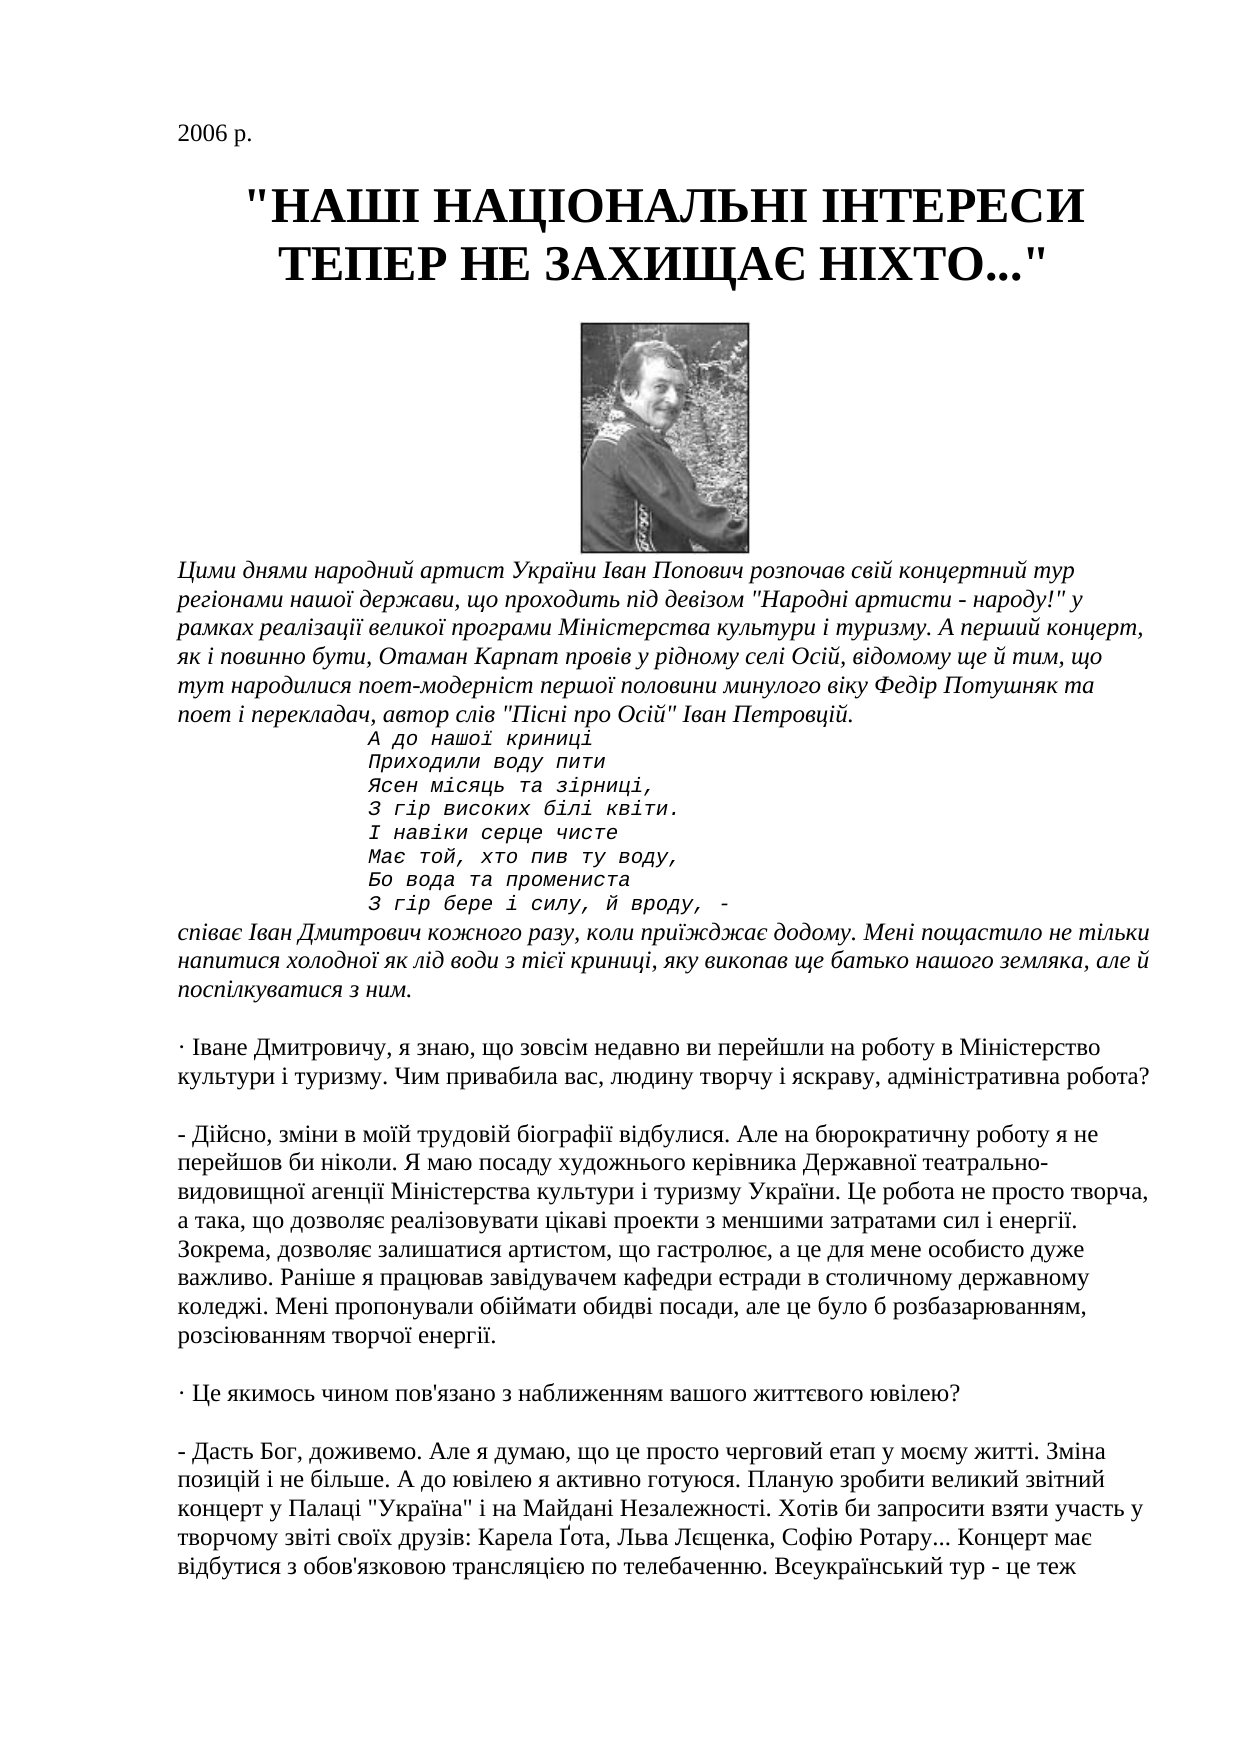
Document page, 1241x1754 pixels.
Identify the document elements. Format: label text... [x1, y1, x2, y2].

text · Це якимось чином пов'язано з наближенням вашого життєвого ювілею? [177, 1378, 1152, 1407]
text З гір бере і силу, й вроду, - [177, 893, 1152, 917]
text І навіки серце чисте [177, 822, 1152, 846]
text співає Іван Дмитрович кожного разу, коли приїжджає додому. Мені пощастило не тільки напитися холодної як лід води з тієї криниці, яку викопав ще батько нашого земляка, але й поспілкуватися з ним. [177, 917, 1152, 1003]
text "НАШІ НАЦІОНАЛЬНІ ІНТЕРЕСИ ТЕПЕР НЕ ЗАХИЩАЄ НІХТО..." [177, 176, 1152, 291]
text · Іване Дмитровичу, я знаю, що зовсім недавно ви перейшли на роботу в Міністерство культури і туризму. Чим привабила вас, людину творчу і яскраву, адміністративна робота? [177, 1032, 1152, 1089]
picture [578, 320, 751, 555]
text Цими днями народний артист України Іван Попович розпочав свій концертний тур регіонами нашої держави, що проходить під девізом "Народні артисти - народу!" у рамках реалізації великої програми Міністерства культури і туризму. А перший концерт, як і повинно бути, Отаман Карпат провів у рідному селі Осій, відомому ще й тим, що тут народилися поет-модерніст першої половини минулого віку Федір Потушняк та поет і перекладач, автор слів "Пісні про Осій" Іван Петровцій. [177, 555, 1152, 727]
text А до нашої криниці [177, 727, 1152, 751]
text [177, 1436, 1152, 1579]
text Має той, хто пив ту воду, [177, 846, 1152, 869]
text Приходили воду пити [177, 751, 1152, 775]
text З гір високих білі квіти. [177, 798, 1152, 822]
text Бо вода та промениста [177, 869, 1152, 893]
text Ясен місяць та зірниці, [177, 775, 1152, 798]
text - Дійсно, зміни в моїй трудовій біографії відбулися. Але на бюрократичну роботу я не перейшов би ніколи. Я маю посаду художнього керівника Державної театрально-видовищної агенції Міністерства культури і туризму України. Це робота не просто творча, а така, що дозволяє реалізовувати цікаві проекти з меншими затратами сил і енергії. Зокрема, дозволяє залишатися артистом, що гастролює, а це для мене особисто дуже важливо. Раніше я працював завідувачем кафедри естради в столичному державному коледжі. Мені пропонували обіймати обидві посади, але це було б розбазарюванням, розсіюванням творчої енергії. [177, 1119, 1152, 1349]
text 2006 р. [177, 118, 1152, 147]
